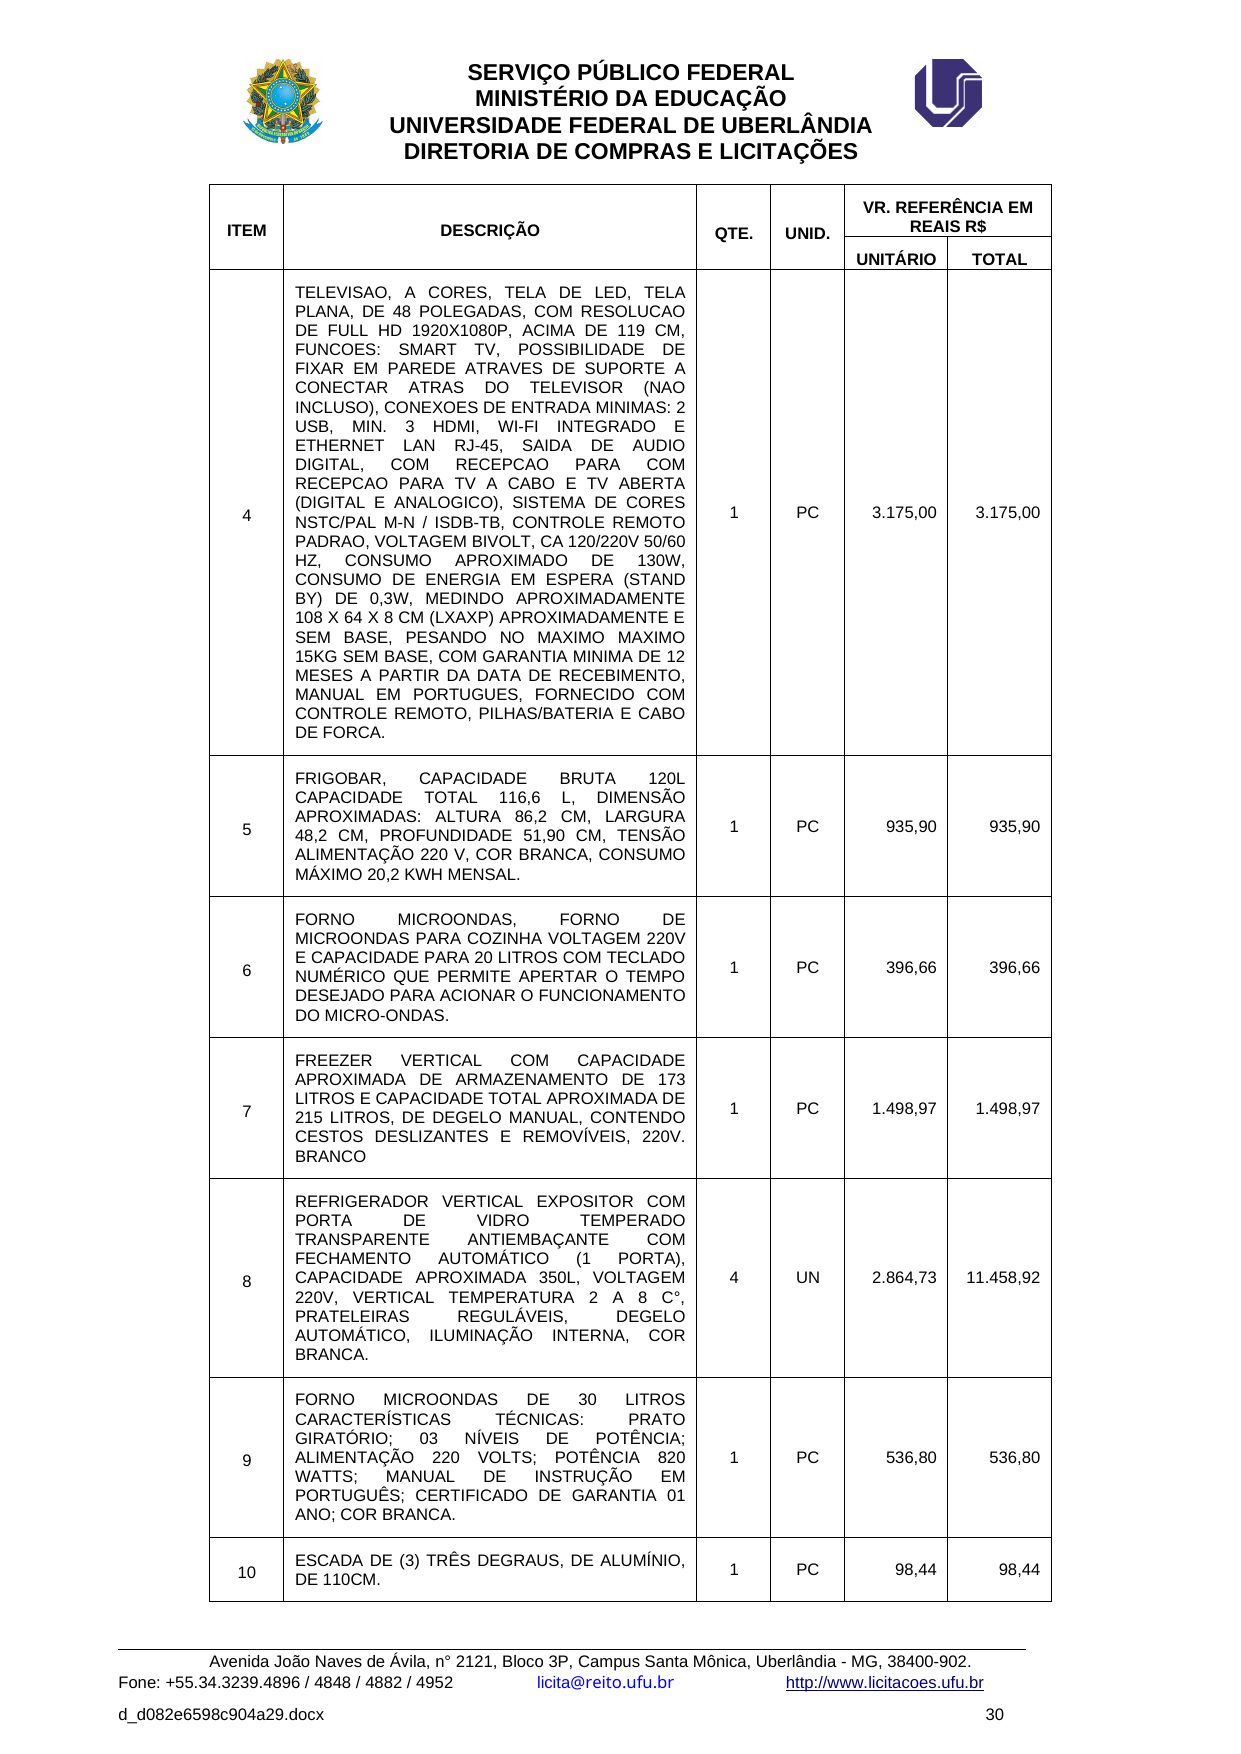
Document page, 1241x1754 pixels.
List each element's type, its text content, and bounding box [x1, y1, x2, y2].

table_cell 5 [210, 756, 283, 896]
table_cell 3.175,00 [948, 270, 1051, 755]
table_cell UN [771, 1179, 844, 1377]
table_cell ITEM [210, 185, 283, 269]
table_cell 10 [210, 1538, 283, 1601]
table_cell PC [771, 897, 844, 1037]
table_cell 1.498,97 [845, 1038, 947, 1178]
table_cell 98,44 [948, 1538, 1051, 1601]
table_cell FORNO MICROONDAS, FORNO DE MICROONDAS PARA COZINHA VOLTAGEM 220V E CAPACIDADE PARA 20 LITROS COM TECLADO NUMÉRICO QUE PERMITE APERTAR O TEMPO DESEJADO PARA ACIONAR O FUNCIONAMENTO DO MICRO-ONDAS. [284, 897, 696, 1037]
table_cell 2.864,73 [845, 1179, 947, 1377]
picture [243, 59, 323, 144]
table_cell QTE. [697, 185, 770, 269]
table_cell 1 [697, 1378, 770, 1537]
table_cell TELEVISAO, A CORES, TELA DE LED, TELA PLANA, DE 48 POLEGADAS, COM RESOLUCAO DE FULL HD 1920X1080P, ACIMA DE 119 CM, FUNCOES: SMART TV, POSSIBILIDADE DE FIXAR EM PAREDE ATRAVES DE SUPORTE A CONECTAR ATRAS DO TELEVISOR (NAO INCLUSO), CONEXOES DE ENTRADA MINIMAS: 2 USB, MIN. 3 HDMI, WI-FI INTEGRADO E ETHERNET LAN RJ-45, SAIDA DE AUDIO DIGITAL, COM RECEPCAO PARA COM RECEPCAO PARA TV A CABO E TV ABERTA (DIGITAL E ANALOGICO), SISTEMA DE CORES NSTC/PAL M-N / ISDB-TB, CONTROLE REMOTO PADRAO, VOLTAGEM BIVOLT, CA 120/220V 50/60 HZ, CONSUMO APROXIMADO DE 130W, CONSUMO DE ENERGIA EM ESPERA (STAND BY) DE 0,3W, MEDINDO APROXIMADAMENTE 108 X 64 X 8 CM (LXAXP) APROXIMADAMENTE E SEM BASE, PESANDO NO MAXIMO MAXIMO 15KG SEM BASE, COM GARANTIA MINIMA DE 12 MESES A PARTIR DA DATA DE RECEBIMENTO, MANUAL EM PORTUGUES, FORNECIDO COM CONTROLE REMOTO, PILHAS/BATERIA E CABO DE FORCA. [284, 270, 696, 755]
table_cell 4 [210, 270, 283, 755]
table_cell PC [771, 270, 844, 755]
table_cell 1 [697, 756, 770, 896]
table_cell 6 [210, 897, 283, 1037]
table_cell 536,80 [948, 1378, 1051, 1537]
table_cell PC [771, 1378, 844, 1537]
table_cell 8 [210, 1179, 283, 1377]
table_cell PC [771, 1038, 844, 1178]
table_cell 935,90 [948, 756, 1051, 896]
table_cell 7 [210, 1038, 283, 1178]
table_cell 396,66 [948, 897, 1051, 1037]
table_cell FORNO MICROONDAS DE 30 LITROS CARACTERÍSTICAS TÉCNICAS: PRATO GIRATÓRIO; 03 NÍVEIS DE POTÊNCIA; ALIMENTAÇÃO 220 VOLTS; POTÊNCIA 820 WATTS; MANUAL DE INSTRUÇÃO EM PORTUGUÊS; CERTIFICADO DE GARANTIA 01 ANO; COR BRANCA. [284, 1378, 696, 1537]
table_cell UNID. [771, 185, 844, 269]
table_cell 935,90 [845, 756, 947, 896]
table_cell REFRIGERADOR VERTICAL EXPOSITOR COM PORTA DE VIDRO TEMPERADO TRANSPARENTE ANTIEMBAÇANTE COM FECHAMENTO AUTOMÁTICO (1 PORTA), CAPACIDADE APROXIMADA 350L, VOLTAGEM 220V, VERTICAL TEMPERATURA 2 A 8 C°, PRATELEIRAS REGULÁVEIS, DEGELO AUTOMÁTICO, ILUMINAÇÃO INTERNA, COR BRANCA. [284, 1179, 696, 1377]
table_cell 1 [697, 897, 770, 1037]
table_cell 1 [697, 1038, 770, 1178]
table_cell DESCRIÇÃO [284, 185, 696, 269]
table_cell 1.498,97 [948, 1038, 1051, 1178]
table_cell VR. REFERÊNCIA EM REAIS R$ [845, 185, 1051, 236]
picture [914, 59, 983, 128]
table_cell 9 [210, 1378, 283, 1537]
table_cell 3.175,00 [845, 270, 947, 755]
table_cell 11.458,92 [948, 1179, 1051, 1377]
table_cell 396,66 [845, 897, 947, 1037]
table_cell 1 [697, 1538, 770, 1601]
table_cell ESCADA DE (3) TRÊS DEGRAUS, DE ALUMÍNIO, DE 110CM. [284, 1538, 696, 1601]
table_cell FREEZER VERTICAL COM CAPACIDADE APROXIMADA DE ARMAZENAMENTO DE 173 LITROS E CAPACIDADE TOTAL APROXIMADA DE 215 LITROS, DE DEGELO MANUAL, CONTENDO CESTOS DESLIZANTES E REMOVÍVEIS, 220V. BRANCO [284, 1038, 696, 1178]
table_cell FRIGOBAR, CAPACIDADE BRUTA 120L CAPACIDADE TOTAL 116,6 L, DIMENSÃO APROXIMADAS: ALTURA 86,2 CM, LARGURA 48,2 CM, PROFUNDIDADE 51,90 CM, TENSÃO ALIMENTAÇÃO 220 V, COR BRANCA, CONSUMO MÁXIMO 20,2 KWH MENSAL. [284, 756, 696, 896]
table_cell UNITÁRIO [845, 237, 947, 269]
table_cell PC [771, 1538, 844, 1601]
table_cell PC [771, 756, 844, 896]
table_cell 98,44 [845, 1538, 947, 1601]
table_cell 536,80 [845, 1378, 947, 1537]
table_cell 4 [697, 1179, 770, 1377]
table_cell 1 [697, 270, 770, 755]
table_cell TOTAL [948, 237, 1051, 269]
